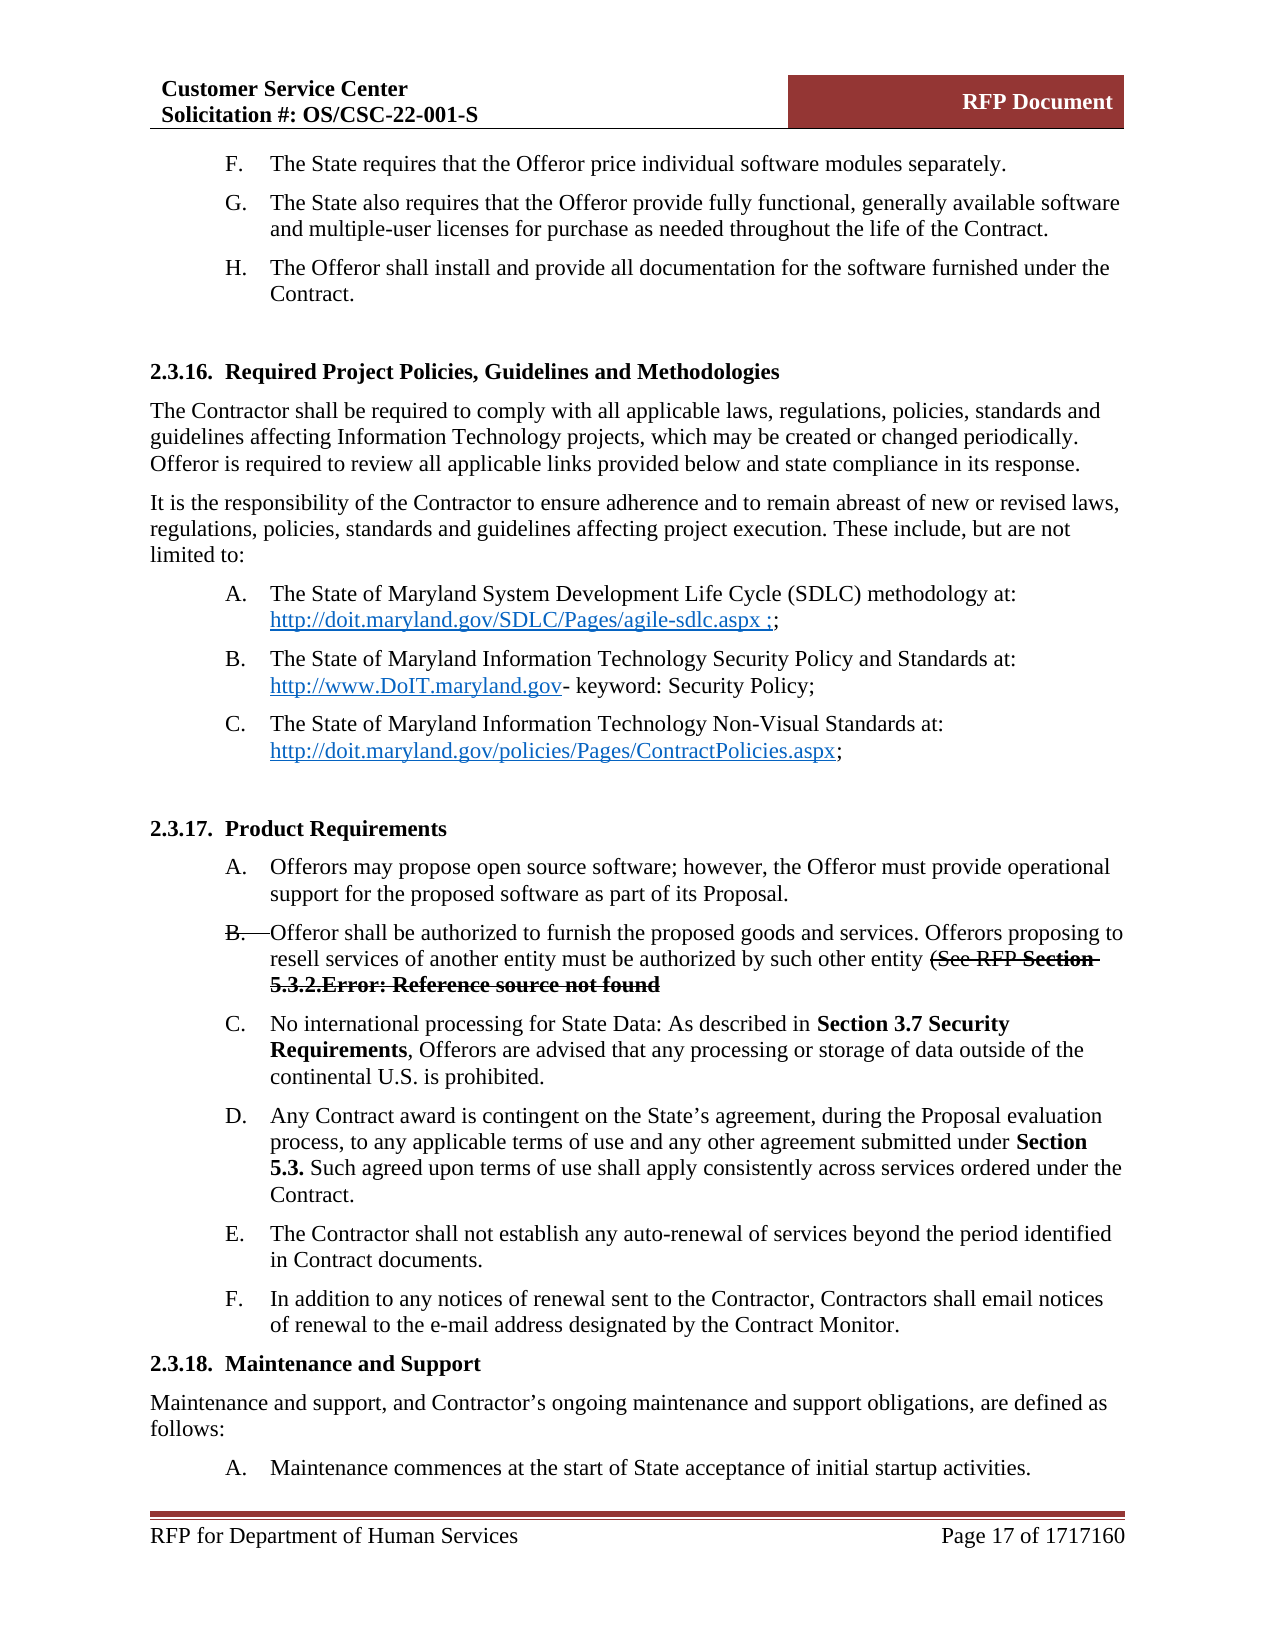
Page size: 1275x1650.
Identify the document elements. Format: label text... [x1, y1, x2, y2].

list Maintenance commences at the start of State acceptance of initial startup activities. [225, 1454, 1125, 1481]
subtitle Required Project Policies, Guidelines and Methodologies [150, 358, 1125, 384]
list The State also requires that the Offeror provide fully functional, generally available software and multiple-user licenses for purchase as needed throughout the life of the Contract. [225, 189, 1125, 242]
text It is the responsibility of the Contractor to ensure adherence and to remain abreast of new or revised laws, regulations, policies, standards and guidelines affecting project execution. These include, but are not limited to: [150, 488, 1125, 568]
list Any Contract award is contingent on the State’s agreement, during the Proposal evaluation process, to any applicable terms of use and any other agreement submitted under Section 5.3. Such agreed upon terms of use shall apply consistently across services ordered under the Contract. [225, 1102, 1125, 1207]
text The Contractor shall be required to comply with all applicable laws, regulations, policies, standards and guidelines affecting Information Technology projects, which may be created or changed periodically. Offeror is required to review all applicable links provided below and state compliance in its response. [150, 397, 1125, 476]
list The State of Maryland Information Technology Non-Visual Standards at: http://doit.maryland.gov/policies/Pages/ContractPolicies.aspx; [225, 711, 1125, 763]
text Maintenance and support, and Contractor’s ongoing maintenance and support obligations, are defined as follows: [150, 1389, 1125, 1442]
list The Contractor shall not establish any auto-renewal of services beyond the period identified in Contract documents. [225, 1220, 1125, 1272]
subtitle Maintenance and Support [150, 1350, 1125, 1376]
list The State requires that the Offeror price individual software modules separately. [225, 150, 1125, 176]
subtitle Product Requirements [150, 814, 1125, 841]
list The State of Maryland System Development Life Cycle (SDLC) methodology at: http://doit.maryland.gov/SDLC/Pages/agile-sdlc.aspx ;; [225, 580, 1125, 633]
list Offerors may propose open source software; however, the Offeror must provide operational support for the proposed software as part of its Proposal. [225, 853, 1125, 906]
list In addition to any notices of renewal sent to the Contractor, Contractors shall email notices of renewal to the e-mail address designated by the Contract Monitor. [225, 1285, 1125, 1338]
list The Offeror shall install and provide all documentation for the software furnished under the Contract. [225, 254, 1125, 307]
list The State of Maryland Information Technology Security Policy and Standards at: http://www.DoIT.maryland.gov- keyword: Security Policy; [225, 645, 1125, 698]
list No international processing for State Data: As described in Section 3.7 Security Requirements, Offerors are advised that any processing or storage of data outside of the continental U.S. is prohibited. [225, 1010, 1125, 1089]
